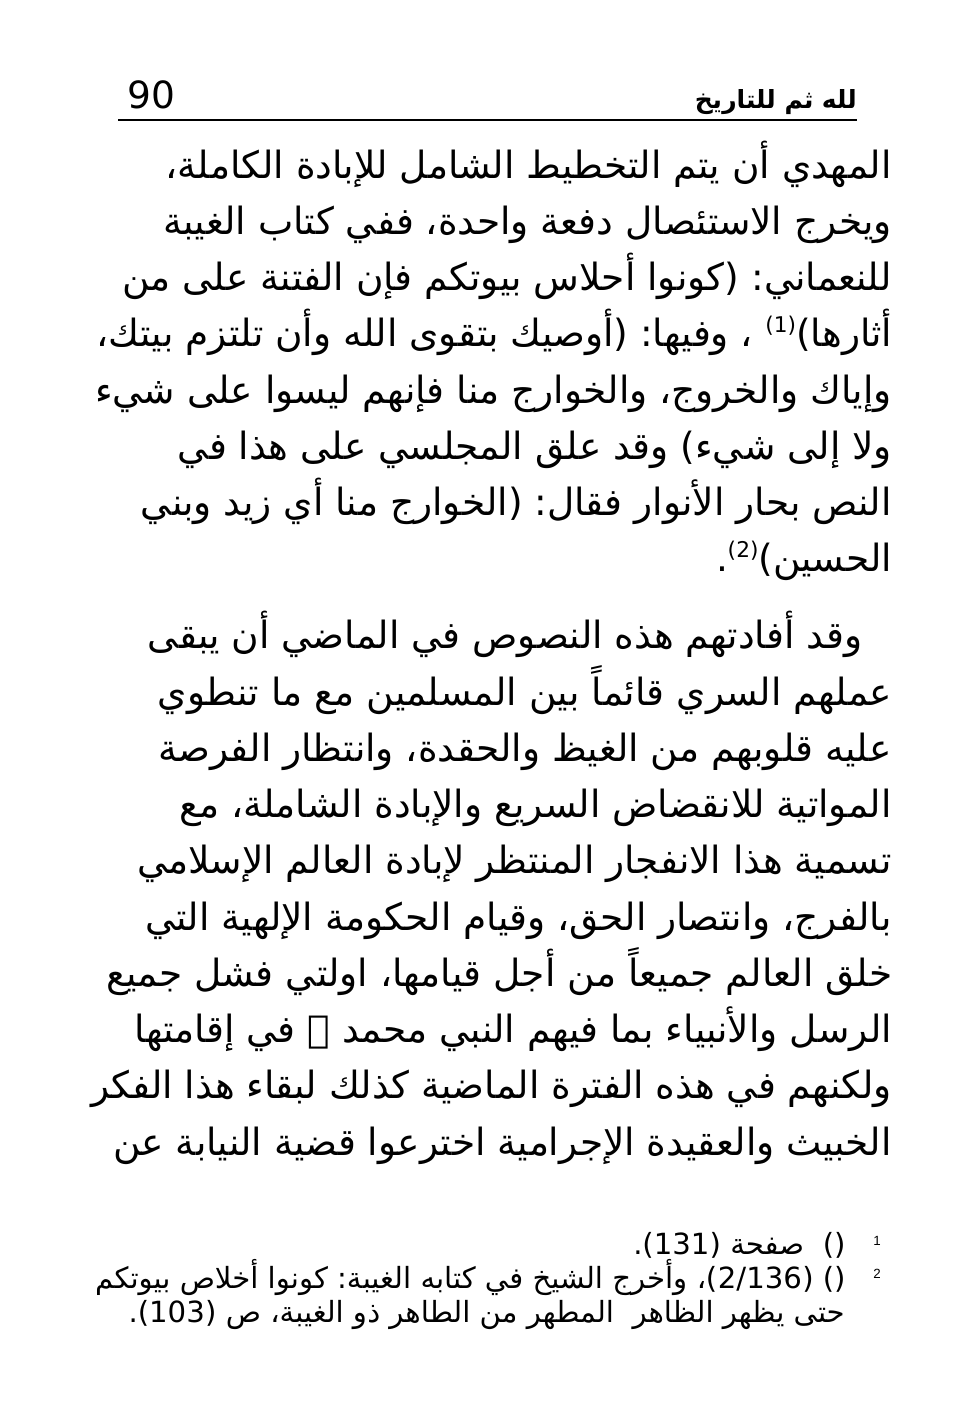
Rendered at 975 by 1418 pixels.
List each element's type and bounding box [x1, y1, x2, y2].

text [89, 133, 892, 583]
text [89, 604, 892, 1166]
